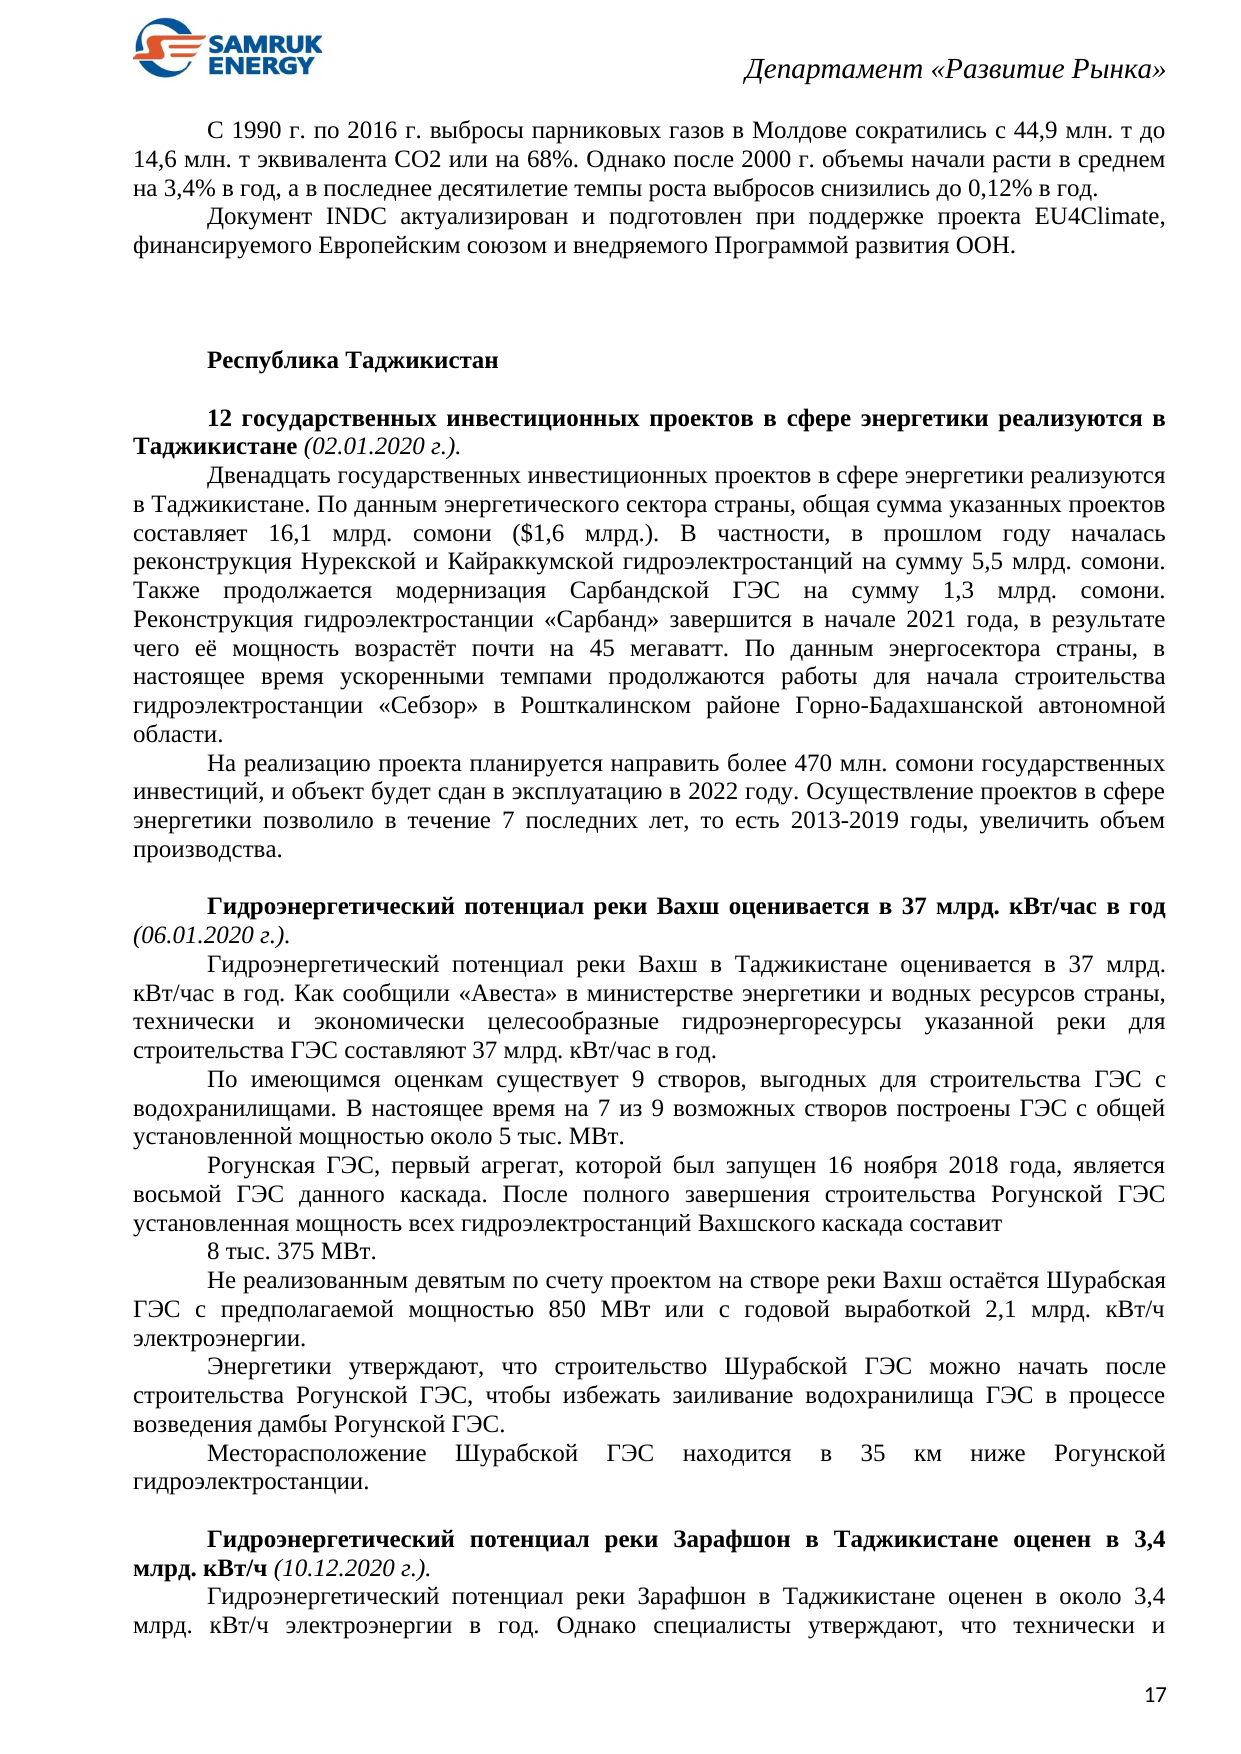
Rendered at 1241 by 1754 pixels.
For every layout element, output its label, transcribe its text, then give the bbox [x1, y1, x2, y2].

text Не реализованным девятым по счету проектом на створе реки Вахш остаётся Шурабская ГЭС с предполагаемой мощностью 850 МВт или с годовой выработкой 2,1 млрд. кВт/ч электроэнергии. [133, 1265, 1167, 1351]
text Энергетики утверждают, что строительство Шурабской ГЭС можно начать после строительства Рогунской ГЭС, чтобы избежать заиливание водохранилища ГЭС в процессе возведения дамбы Рогунской ГЭС. [133, 1351, 1167, 1438]
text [133, 1581, 1167, 1639]
text Республика Таджикистан [133, 345, 1167, 374]
text Двенадцать государственных инвестиционных проектов в сфере энергетики реализуются в Таджикистане. По данным энергетического сектора страны, общая сумма указанных проектов составляет 16,1 млрд. сомони ($1,6 млрд.). В частности, в прошлом году началась реконструкция Нурекской и Кайраккумской гидроэлектростанций на сумму 5,5 млрд. сомони. Также продолжается модернизация Сарбандской ГЭС на сумму 1,3 млрд. сомони. Реконструкция гидроэлектростанции «Сарбанд» завершится в начале 2021 года, в результате чего её мощность возрастёт почти на 45 мегаватт. По данным энергосектора страны, в настоящее время ускоренными темпами продолжаются работы для начала строительства гидроэлектростанции «Себзор» в Рошткалинском районе Горно-Бадахшанской автономной области. [133, 460, 1167, 748]
text Документ INDC актуализирован и подготовлен при поддержке проекта EU4Climate, финансируемого Европейским союзом и внедряемого Программой развития ООН. [133, 201, 1167, 259]
text Рогунская ГЭС, первый агрегат, которой был запущен 16 ноября 2018 года, является восьмой ГЭС данного каскада. После полного завершения строительства Рогунской ГЭС установленная мощность всех гидроэлектростанций Вахшского каскада составит [133, 1150, 1167, 1236]
text Месторасположение Шурабской ГЭС находится в 35 км ниже Рогунской гидроэлектростанции. [133, 1438, 1167, 1495]
text Гидроэнергетический потенциал реки Вахш в Таджикистане оценивается в 37 млрд. кВт/час в год. Как сообщили «Авеста» в министерстве энергетики и водных ресурсов страны, технически и экономически целесообразные гидроэнергоресурсы указанной реки для строительства ГЭС составляют 37 млрд. кВт/час в год. [133, 949, 1167, 1064]
picture [132, 17, 323, 82]
text Гидроэнергетический потенциал реки Вахш оценивается в 37 млрд. кВт/час в год (06.01.2020 г.). [133, 891, 1167, 949]
text На реализацию проекта планируется направить более 470 млн. сомони государственных инвестиций, и объект будет сдан в эксплуатацию в 2022 году. Осуществление проектов в сфере энергетики позволило в течение 7 последних лет, то есть 2013-2019 годы, увеличить объем производства. [133, 748, 1167, 863]
text 8 тыс. 375 МВт. [133, 1236, 1167, 1265]
text 12 государственных инвестиционных проектов в сфере энергетики реализуются в Таджикистане (02.01.2020 г.). [133, 403, 1167, 460]
text С 1990 г. по 2016 г. выбросы парниковых газов в Молдове сократились с 44,9 млн. т до 14,6 млн. т эквивалента CO2 или на 68%. Однако после 2000 г. объемы начали расти в среднем на 3,4% в год, а в последнее десятилетие темпы роста выбросов снизились до 0,12% в год. [133, 115, 1167, 201]
text Гидроэнергетический потенциал реки Зарафшон в Таджикистане оценен в 3,4 млрд. кВт/ч (10.12.2020 г.). [133, 1524, 1167, 1581]
text По имеющимся оценкам существует 9 створов, выгодных для строительства ГЭС с водохранилищами. В настоящее время на 7 из 9 возможных створов построены ГЭС с общей установленной мощностью около 5 тыс. МВт. [133, 1064, 1167, 1150]
